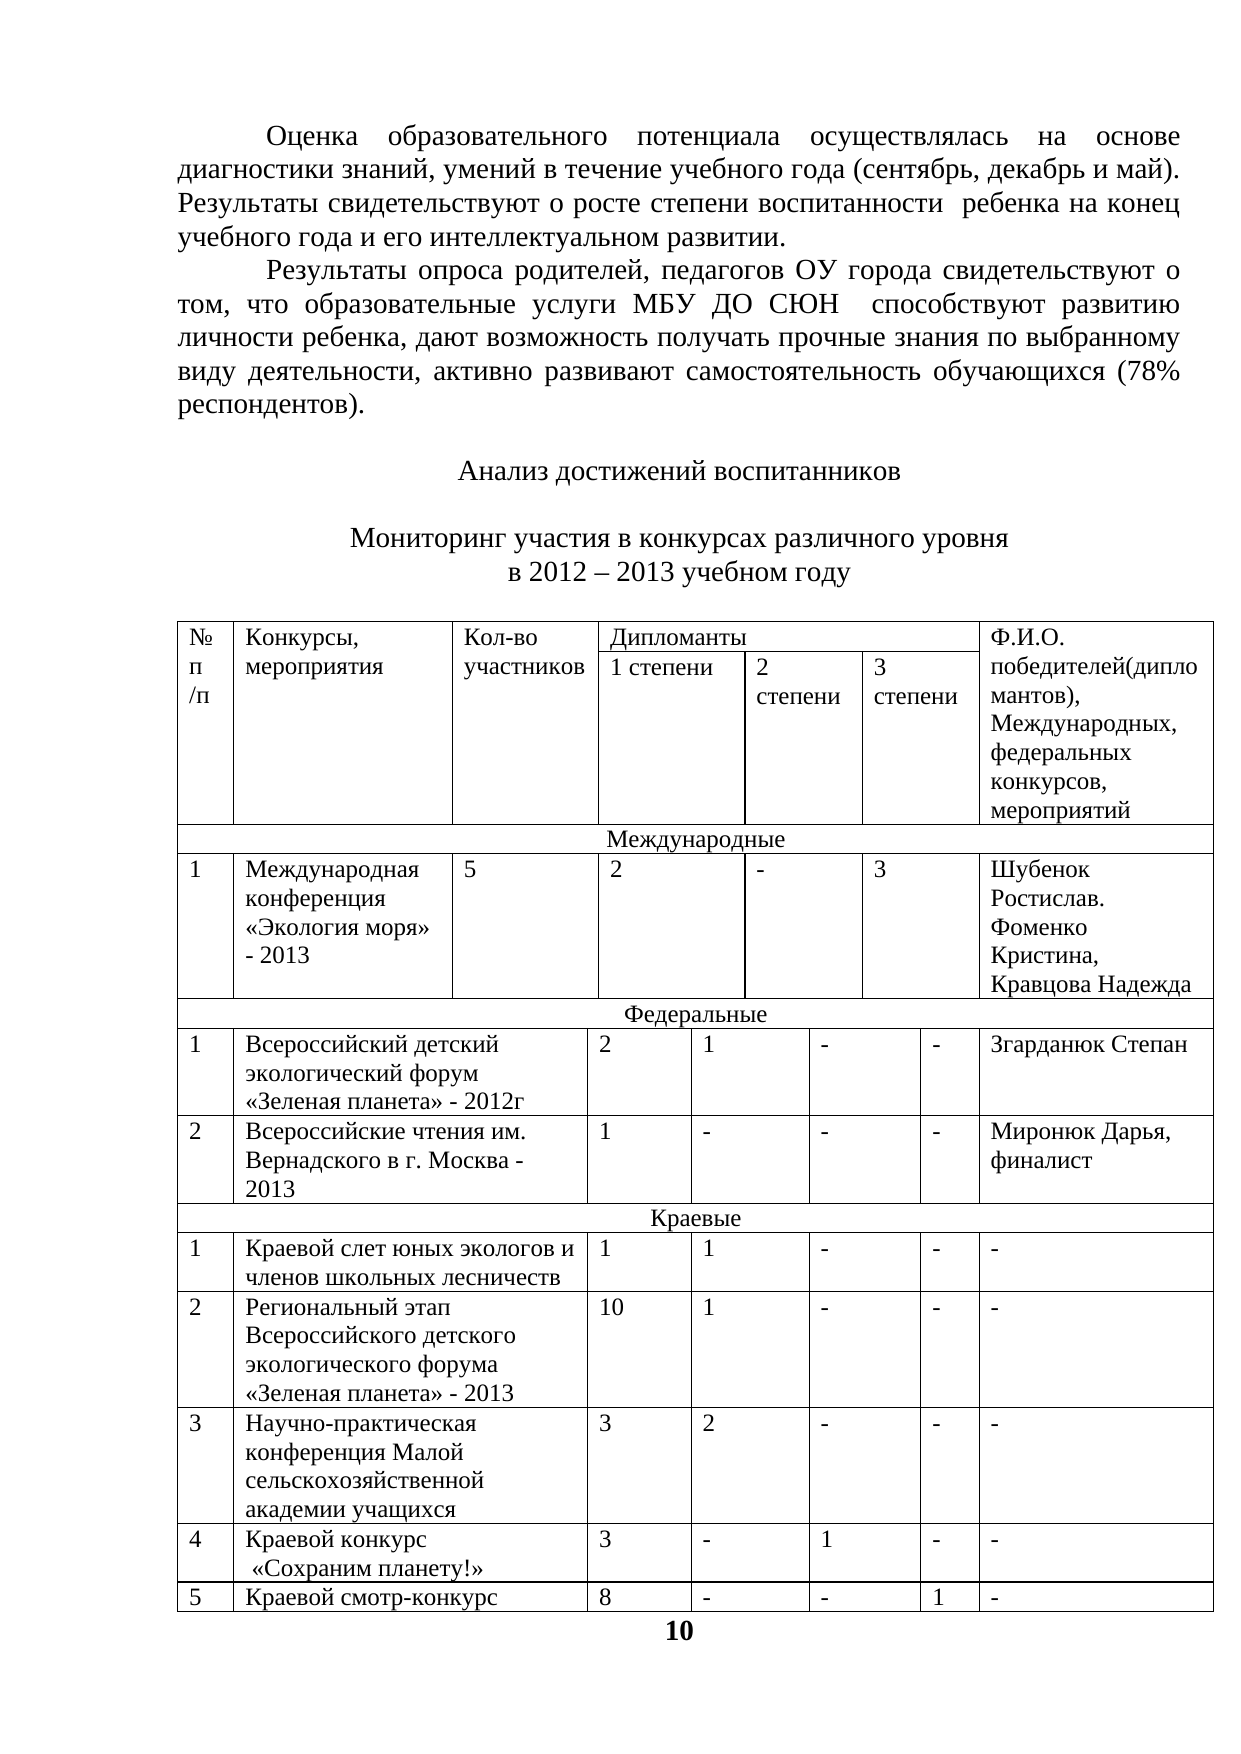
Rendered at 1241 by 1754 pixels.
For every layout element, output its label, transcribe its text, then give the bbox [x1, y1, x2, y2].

table_cell - [810, 1029, 920, 1115]
table_header Кол-во участников [453, 622, 598, 823]
table_cell Научно-практическая конференция Малой сельскохозяйственной академии учащихся [234, 1408, 587, 1523]
table_cell 1 [588, 1116, 691, 1202]
table_cell Всероссийские чтения им. Вернадского в г. Москва - 2013 [234, 1116, 587, 1202]
table_cell 1 степени [599, 652, 744, 823]
table_cell 1 [692, 1233, 809, 1291]
table_cell Краевой конкурс «Сохраним планету!» [234, 1524, 587, 1581]
table_cell 2 [178, 1116, 233, 1202]
table_cell 1 [178, 1029, 233, 1115]
table_cell 8 [588, 1583, 691, 1611]
table_cell - [692, 1583, 809, 1611]
text в 2012 – 2013 учебном году [177, 554, 1181, 588]
table_cell - [810, 1583, 920, 1611]
table_cell Международная конференция «Экология моря» - 2013 [234, 854, 452, 998]
table_cell Всероссийский детский экологический форум «Зеленая планета» - 2012г [234, 1029, 587, 1115]
table_cell Федеральные [178, 999, 1213, 1028]
table_cell 3 степени [863, 652, 979, 823]
table_cell Региональный этап Всероссийского детского экологического форума «Зеленая планета» - 2013 [234, 1292, 587, 1407]
table_cell 2 [178, 1292, 233, 1407]
table_cell Шубенок Ростислав. Фоменко Кристина, Кравцова Надежда [980, 854, 1213, 998]
table_cell 1 [178, 854, 233, 998]
table_cell 2 [599, 854, 744, 998]
table_cell - [980, 1583, 1213, 1611]
table_cell 1 [810, 1524, 920, 1581]
table_cell 2 [588, 1029, 691, 1115]
text Оценка образовательного потенциала осуществлялась на основе диагностики знаний, умений в течение учебного года (сентябрь, декабрь и май). Результаты свидетельствуют о росте степени воспитанности ребенка на конец учебного года и его интеллектуальном развитии. [177, 118, 1181, 252]
table_cell 3 [588, 1408, 691, 1523]
table_cell - [810, 1116, 920, 1202]
table_cell - [980, 1233, 1213, 1291]
table_cell Краевой слет юных экологов и членов школьных лесничеств [234, 1233, 587, 1291]
table_cell 2 степени [746, 652, 862, 823]
table_cell - [921, 1524, 979, 1581]
table_cell - [692, 1116, 809, 1202]
table_cell 4 [178, 1524, 233, 1581]
table_cell 3 [588, 1524, 691, 1581]
table_cell - [921, 1029, 979, 1115]
table_cell - [810, 1233, 920, 1291]
table_cell 3 [863, 854, 979, 998]
table_cell 5 [178, 1583, 233, 1611]
table_cell Краевые [178, 1204, 1213, 1232]
table_header Дипломанты [599, 622, 979, 651]
table_cell 3 [178, 1408, 233, 1523]
table_header Конкурсы, мероприятия [234, 622, 452, 823]
table_cell Международные [178, 825, 1213, 853]
table_cell - [921, 1116, 979, 1202]
table_cell 1 [588, 1233, 691, 1291]
text Анализ достижений воспитанников [177, 453, 1181, 487]
text Результаты опроса родителей, педагогов ОУ города свидетельствуют о том, что образовательные услуги МБУ ДО СЮН способствуют развитию личности ребенка, дают возможность получать прочные знания по выбранному виду деятельности, активно развивают самостоятельность обучающихся (78% респондентов). [177, 252, 1181, 420]
table_cell - [810, 1408, 920, 1523]
table_cell - [810, 1292, 920, 1407]
table_header Ф.И.О. победителей(дипломантов), Международных, федеральных конкурсов, мероприятий [980, 622, 1213, 823]
table_cell 5 [453, 854, 598, 998]
table_cell - [746, 854, 862, 998]
table_cell Згарданюк Степан [980, 1029, 1213, 1115]
table_cell 1 [921, 1583, 979, 1611]
table_cell 2 [692, 1408, 809, 1523]
table_cell 1 [178, 1233, 233, 1291]
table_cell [234, 1583, 587, 1611]
text Мониторинг участия в конкурсах различного уровня [177, 521, 1181, 554]
table_cell - [980, 1524, 1213, 1581]
table_cell 1 [692, 1029, 809, 1115]
table_cell - [980, 1292, 1213, 1407]
table_cell - [921, 1292, 979, 1407]
table_cell - [980, 1408, 1213, 1523]
table_cell - [692, 1524, 809, 1581]
table_cell - [921, 1408, 979, 1523]
table_cell - [921, 1233, 979, 1291]
table_cell 10 [588, 1292, 691, 1407]
table_header № п/п [178, 622, 233, 823]
table_cell 1 [692, 1292, 809, 1407]
table_cell Миронюк Дарья, финалист [980, 1116, 1213, 1202]
